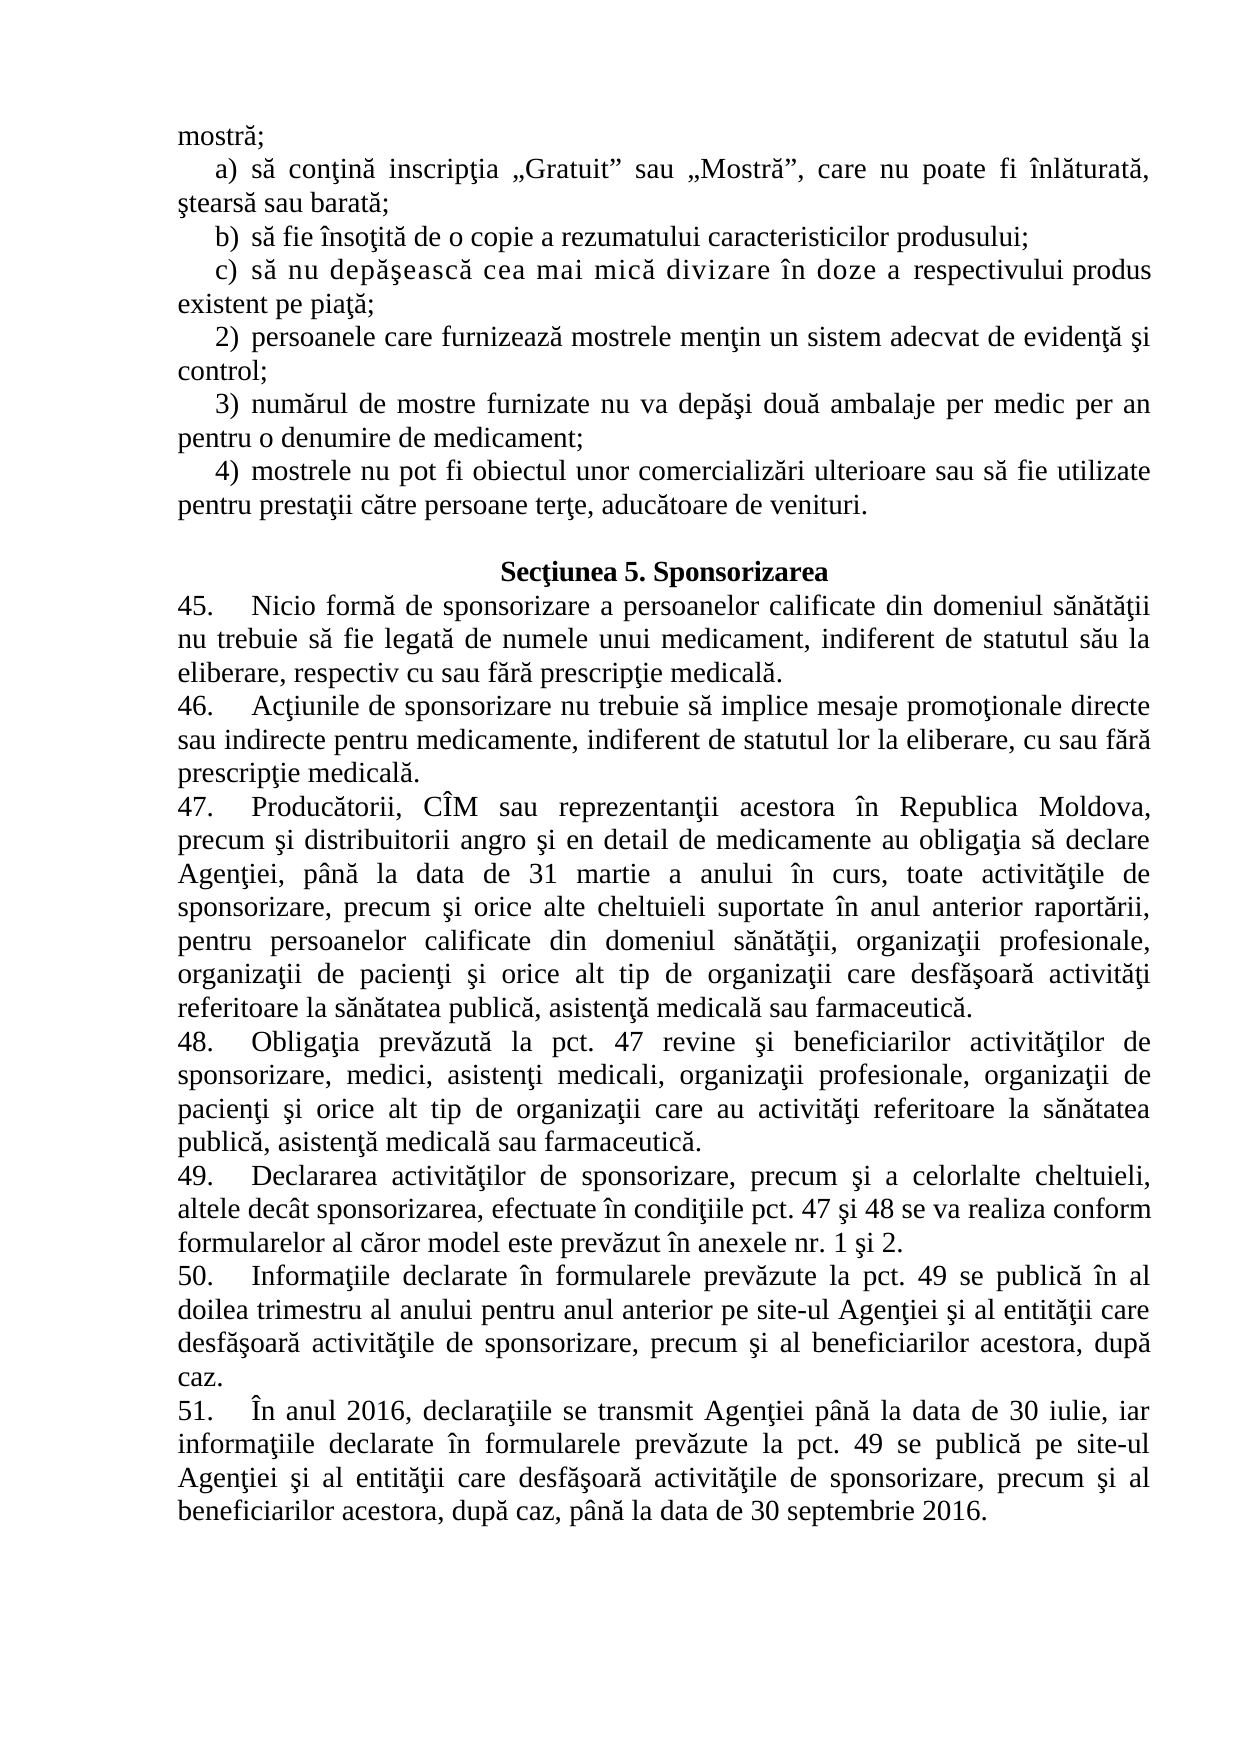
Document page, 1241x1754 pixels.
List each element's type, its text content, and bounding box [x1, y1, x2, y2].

list numărul de mostre furnizate nu va depăşi două ambalaje per medic per an pentru o denumire de medicament; [177, 386, 1152, 453]
list să nu depăşească cea mai mică divizare în doze a respectivului produs existent pe piaţă; [177, 252, 1152, 319]
list În anul 2016, declaraţiile se transmit Agenţiei până la data de 30 iulie, iar informaţiile declarate în formularele prevăzute la pct. 49 se publică pe site-ul Agenţiei şi al entităţii care desfăşoară activităţile de sponsorizare, precum şi al beneficiarilor acestora, după caz, până la data de 30 septembrie 2016. [177, 1393, 1152, 1527]
list persoanele care furnizează mostrele menţin un sistem adecvat de evidenţă şi control; [177, 319, 1152, 386]
list Declararea activităţilor de sponsorizare, precum şi a celorlalte cheltuieli, altele decât sponsorizarea, efectuate în condiţiile pct. 47 şi 48 se va realiza conform formularelor al căror model este prevăzut în anexele nr. 1 şi 2. [177, 1158, 1152, 1258]
list să conţină inscripţia „Gratuit” sau „Mostră”, care nu poate fi înlăturată, ştearsă sau barată; [177, 152, 1152, 219]
text Secţiunea 5. Sponsorizarea [177, 554, 1152, 588]
list Producătorii, CÎM sau reprezentanţii acestora în Republica Moldova, precum şi distribuitorii angro şi en detail de medicamente au obligaţia să declare Agenţiei, până la data de 31 martie a anului în curs, toate activităţile de sponsorizare, precum şi orice alte cheltuieli suportate în anul anterior raportării, pentru persoanelor calificate din domeniul sănătăţii, organizaţii profesionale, organizaţii de pacienţi şi orice alt tip de organizaţii care desfăşoară activităţi referitoare la sănătatea publică, asistenţă medicală sau farmaceutică. [177, 789, 1152, 1024]
list Obligaţia prevăzută la pct. 47 revine şi beneficiarilor activităţilor de sponsorizare, medici, asistenţi medicali, organizaţii profesionale, organizaţii de pacienţi şi orice alt tip de organizaţii care au activităţi referitoare la sănătatea publică, asistenţă medicală sau farmaceutică. [177, 1024, 1152, 1158]
list Acţiunile de sponsorizare nu trebuie să implice mesaje promoţionale directe sau indirecte pentru medicamente, indiferent de statutul lor la eliberare, cu sau fără prescripţie medicală. [177, 688, 1152, 789]
list mostrele nu pot fi obiectul unor comercializări ulterioare sau să fie utilizate pentru prestaţii către persoane terţe, aducătoare de venituri. [177, 453, 1152, 521]
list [177, 118, 1152, 152]
list să fie însoţită de o copie a rezumatului caracteristicilor produsului; [177, 219, 1152, 252]
list Nicio formă de sponsorizare a persoanelor calificate din domeniul sănătăţii nu trebuie să fie legată de numele unui medicament, indiferent de statutul său la eliberare, respectiv cu sau fără prescripţie medicală. [177, 588, 1152, 688]
list Informaţiile declarate în formularele prevăzute la pct. 49 se publică în al doilea trimestru al anului pentru anul anterior pe site-ul Agenţiei şi al entităţii care desfăşoară activităţile de sponsorizare, precum şi al beneficiarilor acestora, după caz. [177, 1258, 1152, 1393]
